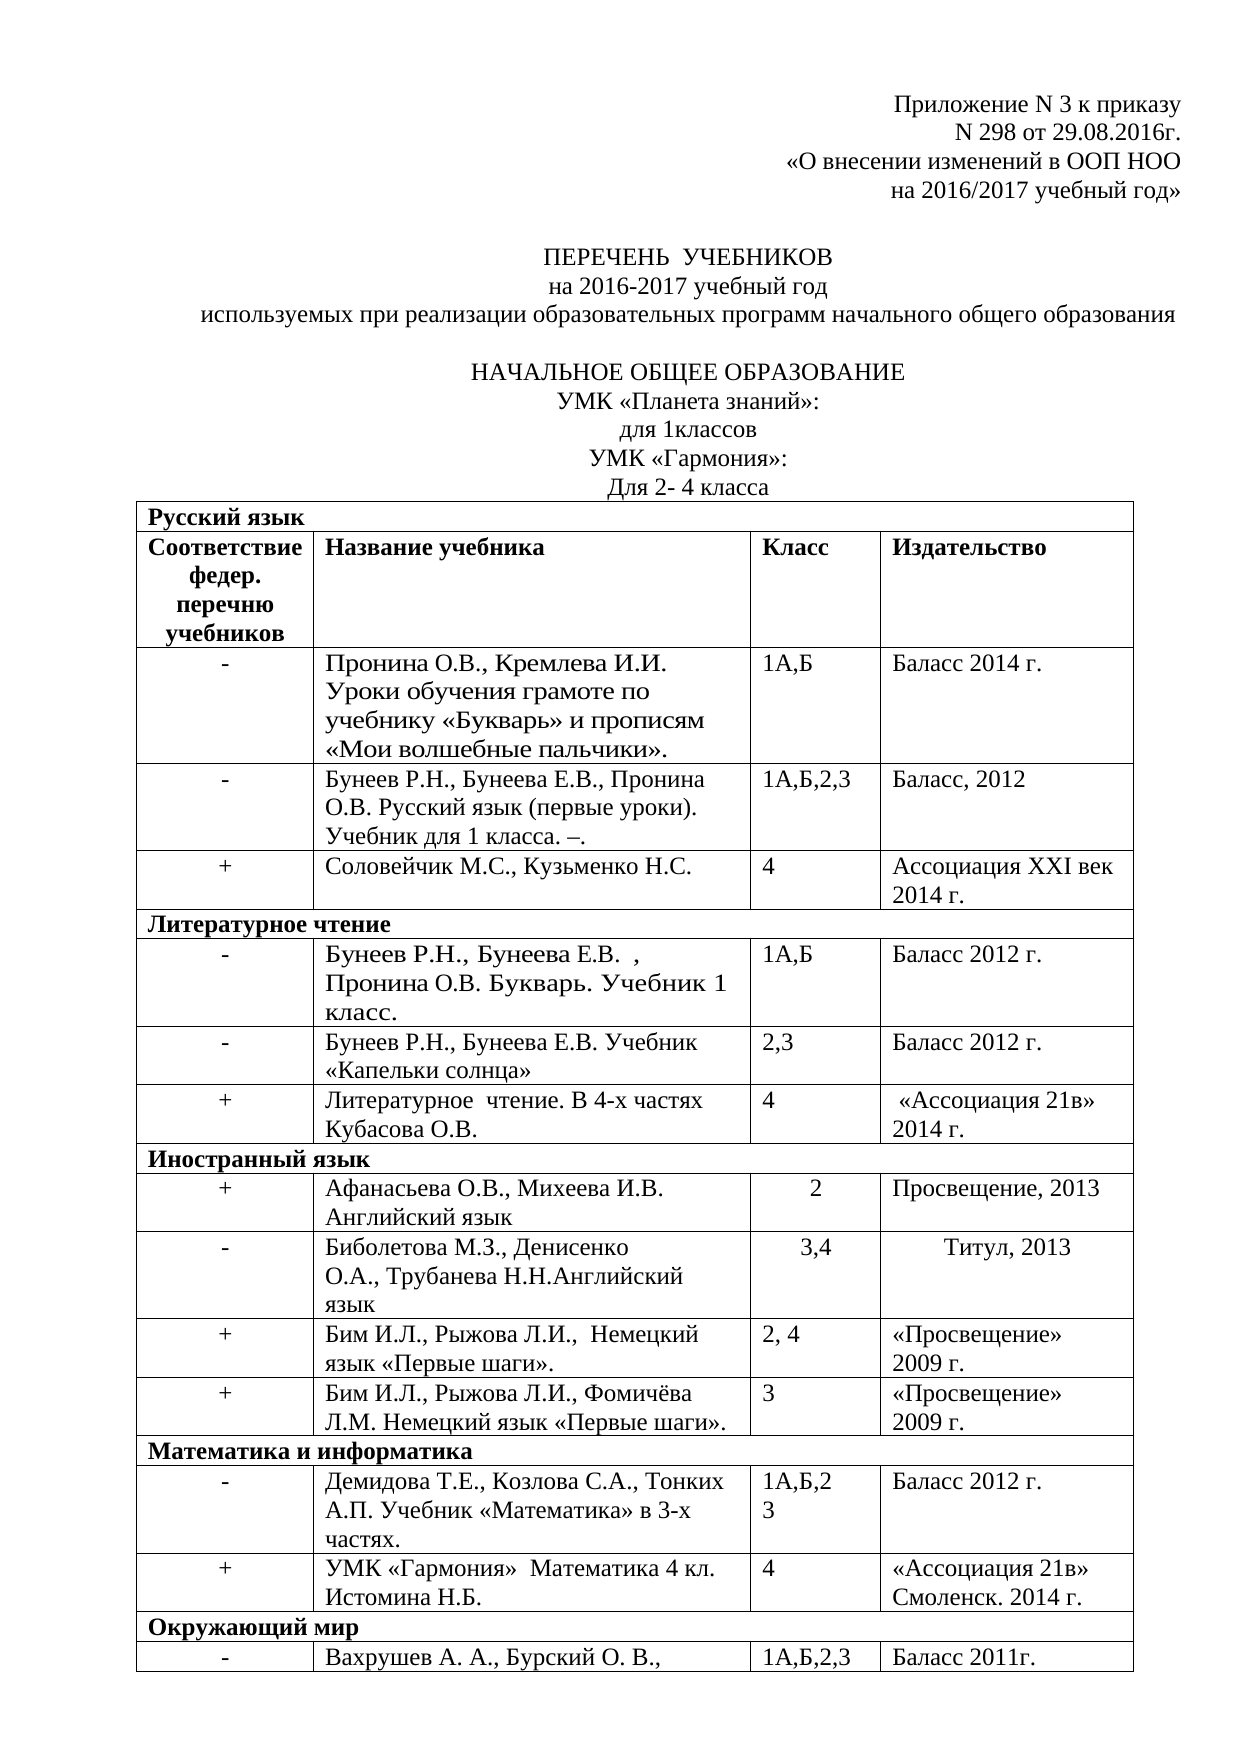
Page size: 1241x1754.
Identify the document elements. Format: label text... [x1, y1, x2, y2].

table_cell Литературное чтение [137, 910, 1133, 938]
table_cell 3,4 [751, 1232, 880, 1318]
text УМК «Планета знаний»: [148, 386, 1181, 414]
table_header Русский язык [137, 502, 1133, 531]
table_cell 1А,Б [751, 648, 880, 763]
table_cell Баласс, 2012 [881, 764, 1133, 850]
table_cell - [137, 1027, 313, 1084]
table_cell Баласс . [881, 939, 1133, 1026]
text для 1классов [148, 414, 1181, 443]
table_cell Название учебника [314, 532, 750, 647]
table_cell «Просвещение» 2009 г. [881, 1319, 1133, 1377]
table_cell Баласс 2011г. [881, 1642, 1133, 1671]
table_cell Ассоциация XXI век 2014 г. [881, 851, 1133, 908]
table_cell Окружающий мир [137, 1612, 1133, 1641]
text НАЧАЛЬНОЕ ОБЩЕЕ ОБРАЗОВАНИЕ [148, 357, 1181, 386]
table_cell 2,3 [751, 1027, 880, 1084]
table_cell - [137, 1642, 313, 1671]
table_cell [314, 1642, 750, 1671]
table_cell 1А,Б,2,3 [751, 1642, 880, 1671]
table_cell + [137, 1319, 313, 1377]
text «О внесении изменений в ООП НОО [148, 146, 1181, 175]
table_cell - [137, 1466, 313, 1552]
text на 2016/2017 учебный год» [148, 175, 1181, 204]
table_cell + [137, 1174, 313, 1231]
table_cell Иностранный язык [137, 1144, 1133, 1172]
text N 298 от 29.08.2016г. [148, 117, 1181, 146]
table_cell - [137, 648, 313, 763]
table_cell 2 [751, 1174, 880, 1231]
table_cell + [137, 1085, 313, 1143]
table_cell Класс [751, 532, 880, 647]
table_cell + [137, 851, 313, 908]
table_cell Баласс . [881, 1466, 1133, 1552]
table_cell + [137, 1378, 313, 1435]
table_cell + [137, 1554, 313, 1611]
table_cell «Ассоциация 21в» 2014 г. [881, 1085, 1133, 1143]
table_cell Пронина О.В., Кремлева И.И. Уроки обучения грамоте по учебнику «Букварь» и прописям «Мои волшебные пальчики». [314, 648, 750, 763]
text Для 2- 4 класса [148, 472, 1181, 501]
table_cell 4 [751, 851, 880, 908]
table_cell 1А,Б,2 3 [751, 1466, 880, 1552]
table_cell Математика и информатика [137, 1436, 1133, 1465]
table_cell Просвещение, 2013 [881, 1174, 1133, 1231]
table_cell УМК «Гармония» Математика 4 кл. Истомина Н.Б. [314, 1554, 750, 1611]
table_cell Баласс . [881, 1027, 1133, 1084]
table_cell 1А,Б [751, 939, 880, 1026]
table_cell - [137, 764, 313, 850]
table_cell 3 [751, 1378, 880, 1435]
table_cell Баласс . [881, 648, 1133, 763]
table_cell «Просвещение» 2009 г. [881, 1378, 1133, 1435]
table_cell Титул, 2013 [881, 1232, 1133, 1318]
text УМК «Гармония»: [148, 443, 1181, 472]
text ПЕРЕЧЕНЬ УЧЕБНИКОВ [148, 242, 1181, 271]
table_cell Издательство [881, 532, 1133, 647]
table_cell 4 [751, 1085, 880, 1143]
table_cell 1А,Б,2,3 [751, 764, 880, 850]
table_cell - [137, 939, 313, 1026]
table_cell - [137, 1232, 313, 1318]
table_cell 2, 4 [751, 1319, 880, 1377]
table_cell «Ассоциация 21в» Смоленск. 2014 г. [881, 1554, 1133, 1611]
table_cell Бим И.Л., Рыжова Л.И., Немецкий язык «Первые шаги». [314, 1319, 750, 1377]
text на 2016-2017 учебный год [148, 271, 1181, 299]
table_cell Афанасьева О.В., Михеева И.В. Английский язык [314, 1174, 750, 1231]
table_cell Биболетова М.З., Денисенко О.А., Трубанева Н.Н.Английский язык [314, 1232, 750, 1318]
table_cell Бунеев Р.Н., Бунеева Е.В. , Пронина О.В. Букварь. Учебник 1 класс. [314, 939, 750, 1026]
table_cell Соответствие федер. перечню учебников [137, 532, 313, 647]
table_cell Литературное чтение. В 4-х частях Кубасова О.В. [314, 1085, 750, 1143]
text используемых при реализации образовательных программ начального общего образования [148, 299, 1181, 328]
table_cell Бим И.Л., Рыжова Л.И., Фомичёва Л.М. Немецкий язык «Первые шаги». [314, 1378, 750, 1435]
table_cell Бунеев Р.Н., Бунеева Е.В., Пронина О.В. Русский язык (первые уроки). Учебник для 1 класса. –. [314, 764, 750, 850]
table_cell 4 [751, 1554, 880, 1611]
table_cell Демидова Т.Е., Козлова С.А., Тонких А.П. Учебник «Математика» в 3-х частях. [314, 1466, 750, 1552]
table_cell Соловейчик М.С., Кузьменко Н.С. [314, 851, 750, 908]
text Приложение N 3 к приказу [148, 89, 1181, 117]
table_cell Бунеев Р.Н., Бунеева Е.В. Учебник «Капельки солнца» [314, 1027, 750, 1084]
